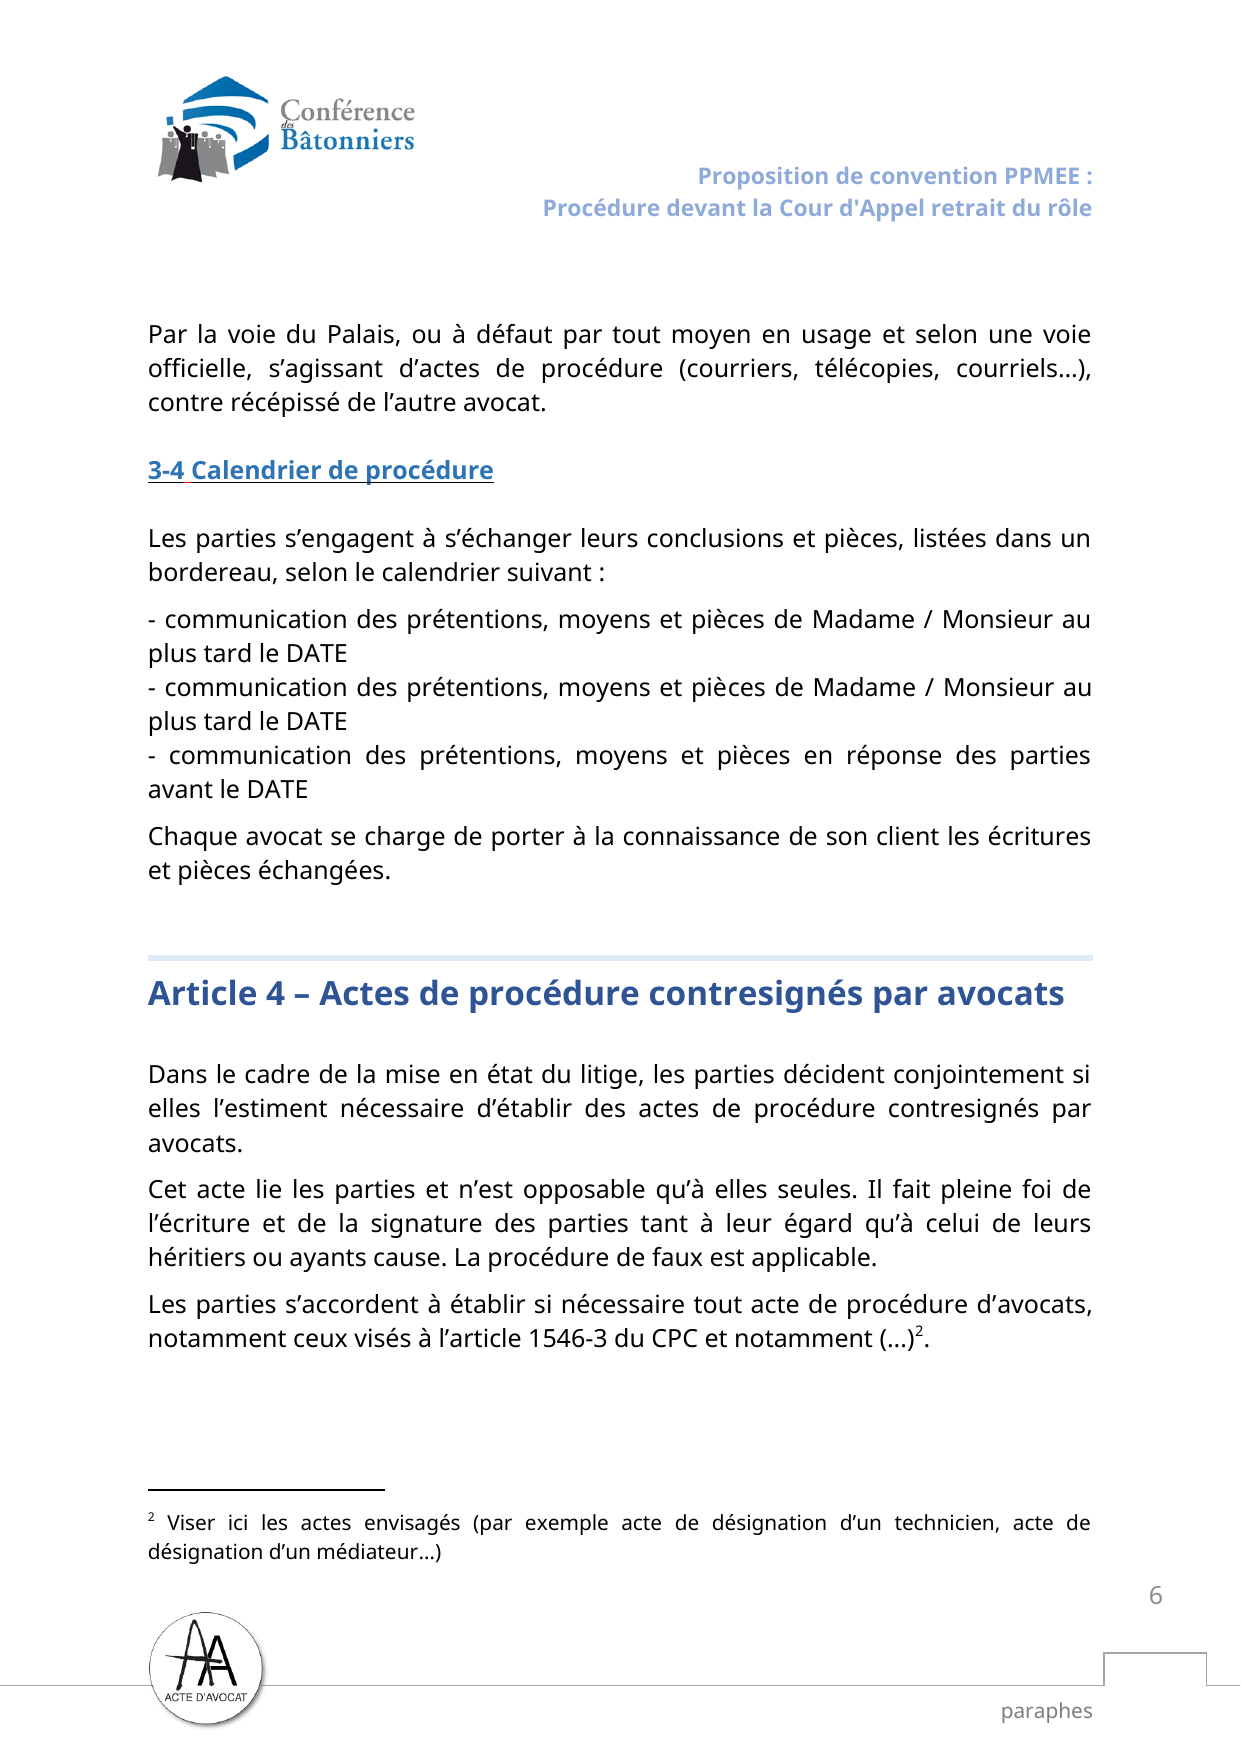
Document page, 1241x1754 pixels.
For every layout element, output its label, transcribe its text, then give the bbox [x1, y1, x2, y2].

text Cet acte lie les parties et n’est opposable qu’à elles seules. Il fait pleine foi de l’écriture et de la signature des parties tant à leur égard qu’à celui de leurs héritiers ou ayants cause. La procédure de faux est applicable. [148, 1172, 1093, 1274]
picture [147, 1612, 269, 1731]
text - communication des prétentions, moyens et pièces de Madame / Monsieur au plus tard le DATE [148, 602, 1093, 670]
text Les parties s’accordent à établir si nécessaire tout acte de procédure d’avocats, notamment ceux visés à l’article 1546-3 du CPC et notamment (...). [148, 1286, 1093, 1354]
text - communication des prétentions, moyens et pièces en réponse des parties avant le DATE [148, 738, 1093, 806]
text Dans le cadre de la mise en état du litige, les parties décident conjointement si elles l’estiment nécessaire d’établir des actes de procédure contresignés par avocats. [148, 1057, 1093, 1159]
picture [153, 73, 419, 185]
text Les parties s’engagent à s’échanger leurs conclusions et pièces, listées dans un bordereau, selon le calendrier suivant : [148, 521, 1093, 589]
text Chaque avocat se charge de porter à la connaissance de son client les écritures et pièces échangées. [148, 818, 1093, 887]
text - communication des prétentions, moyens et pièces de Madame / Monsieur au plus tard le DATE [148, 670, 1093, 738]
text Par la voie du Palais, ou à défaut par tout moyen en usage et selon une voie officielle, s’agissant d’actes de procédure (courriers, télécopies, courriels…), contre récépissé de l’autre avocat. [148, 317, 1093, 419]
text 3-4 Calendrier de procédure [148, 453, 1093, 487]
subtitle Article 4 – Actes de procédure contresignés par avocats [148, 961, 1093, 1023]
